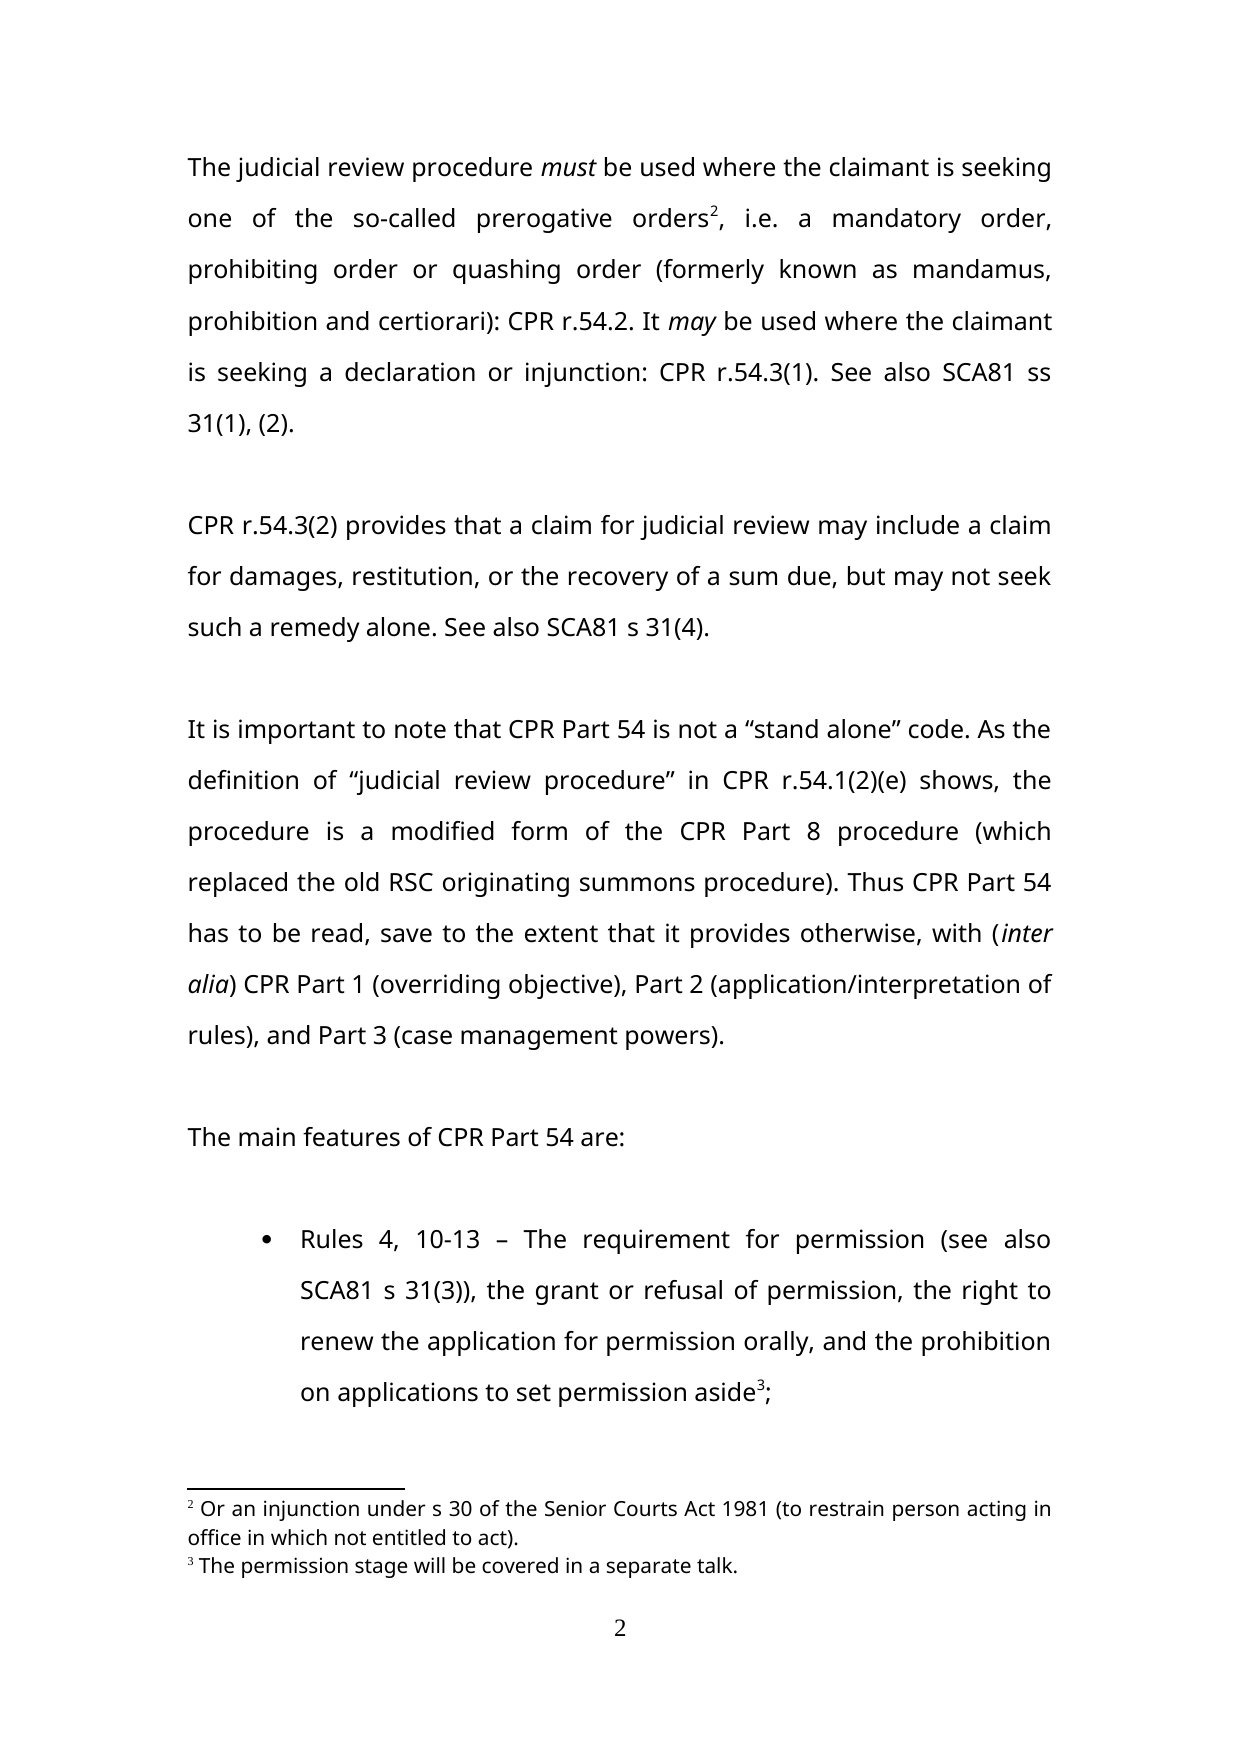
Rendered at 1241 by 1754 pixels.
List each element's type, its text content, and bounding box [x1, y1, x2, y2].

text The main features of CPR Part 54 are: [187, 1120, 1053, 1154]
text The judicial review procedure must be used where the claimant is seeking one of the so-called prerogative orders, i.e. a mandatory order, prohibiting order or quashing order (formerly known as mandamus, prohibition and certiorari): CPR r.54.2. It may be used where the claimant is seeking a declaration or injunction: CPR r.54.3(1). See also SCA81 ss 31(1), (2). [187, 150, 1053, 439]
list Rules 4, 10-13 – The requirement for permission (see also SCA81 s 31(3)), the grant or refusal of permission, the right to renew the application for permission orally, and the prohibition on applications to set permission aside; [262, 1222, 1053, 1409]
text CPR r.54.3(2) provides that a claim for judicial review may include a claim for damages, restitution, or the recovery of a sum due, but may not seek such a remedy alone. See also SCA81 s 31(4). [187, 507, 1053, 643]
text It is important to note that CPR Part 54 is not a “stand alone” code. As the definition of “judicial review procedure” in CPR r.54.1(2)(e) shows, the procedure is a modified form of the CPR Part 8 procedure (which replaced the old RSC originating summons procedure). Thus CPR Part 54 has to be read, save to the extent that it provides otherwise, with (inter alia) CPR Part 1 (overriding objective), Part 2 (application/interpretation of rules), and Part 3 (case management powers). [187, 711, 1053, 1052]
